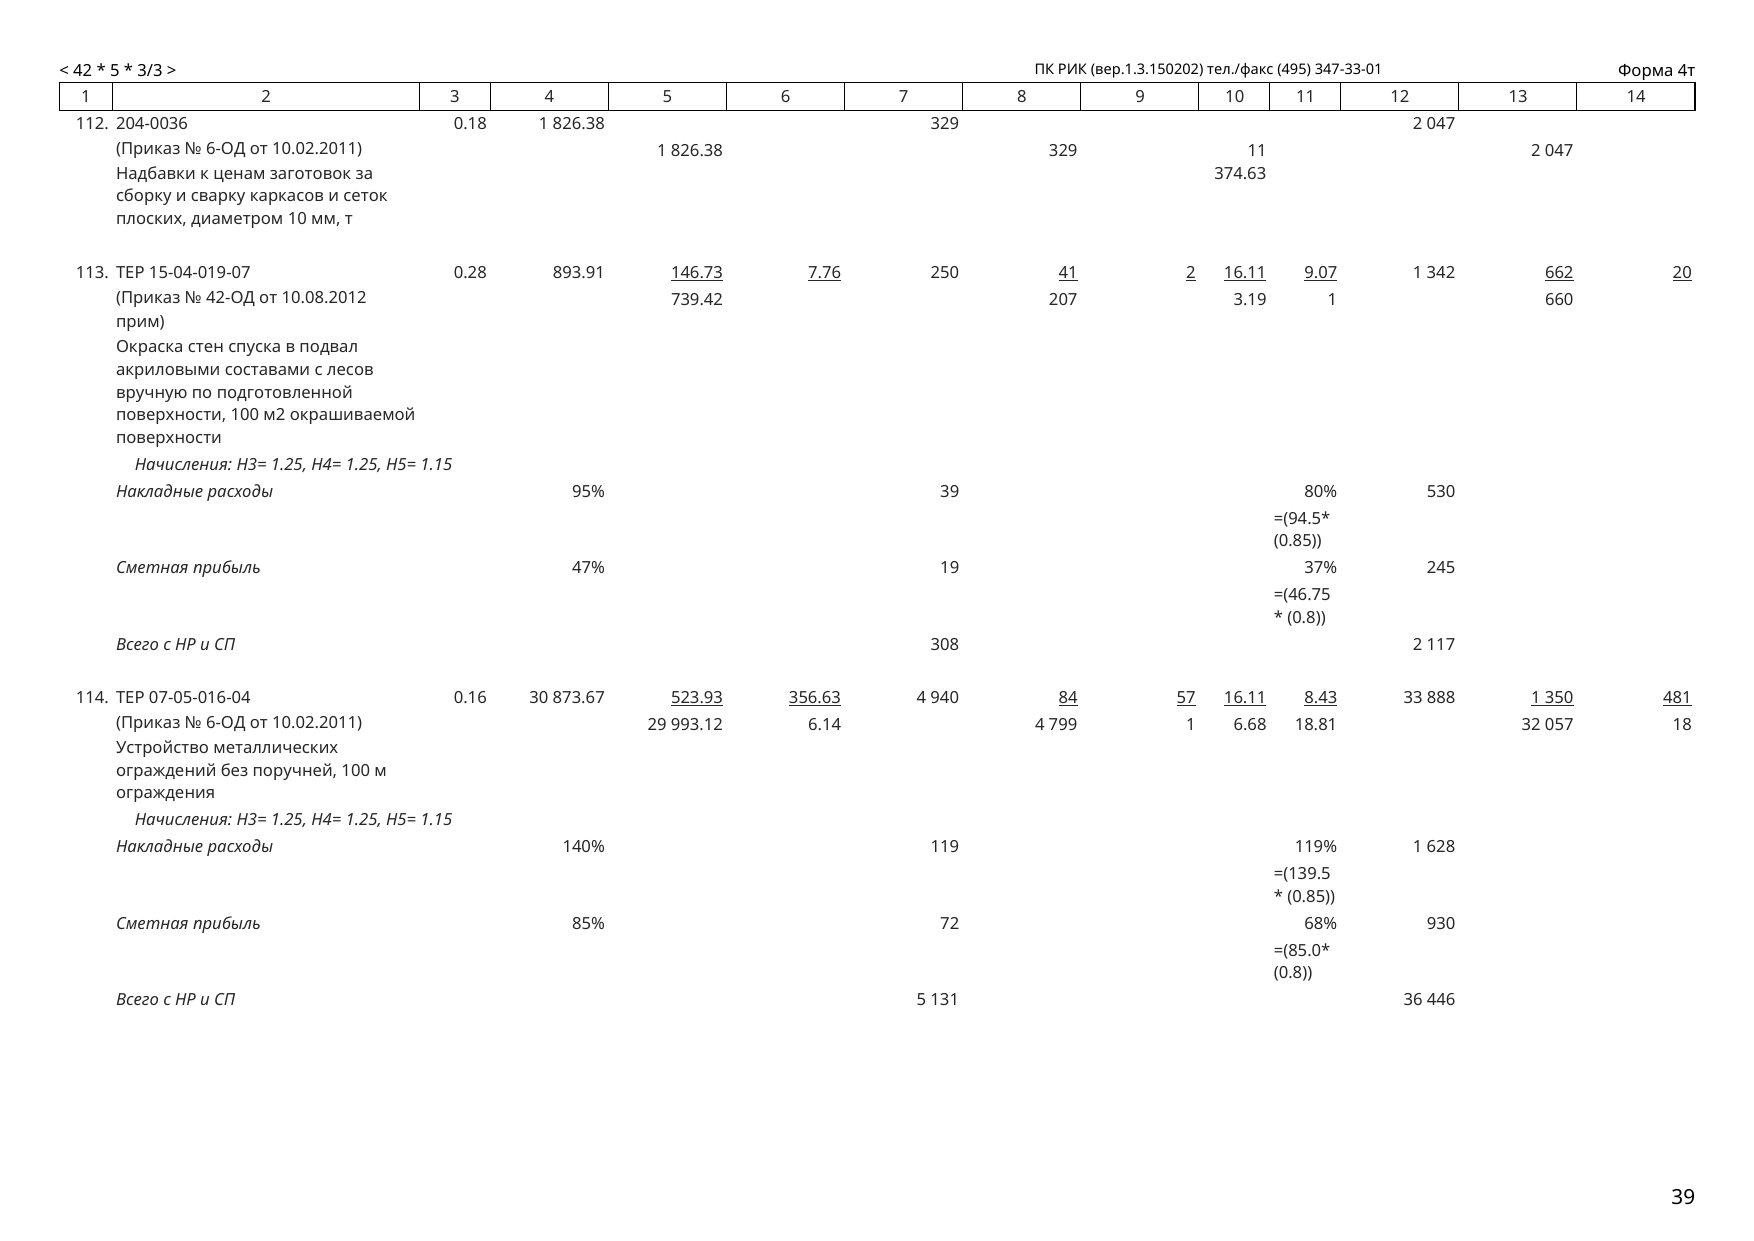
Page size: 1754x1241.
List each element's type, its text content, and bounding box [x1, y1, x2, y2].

table_header 11 [1270, 83, 1340, 110]
table_header 4 [491, 83, 608, 110]
table_header 14 [1577, 83, 1694, 110]
table_header 8 [963, 83, 1080, 110]
table_header 3 [420, 83, 490, 110]
table_header 5 [609, 83, 726, 110]
table_header 7 [845, 83, 962, 110]
table_header 1 [60, 83, 112, 110]
table_header 13 [1459, 83, 1576, 110]
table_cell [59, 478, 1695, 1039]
table_header 12 [1341, 83, 1458, 110]
table_header 9 [1081, 83, 1198, 110]
table_header 2 [113, 83, 419, 110]
table_header 6 [727, 83, 844, 110]
table_header 10 [1199, 83, 1269, 110]
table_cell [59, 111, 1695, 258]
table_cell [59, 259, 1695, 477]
